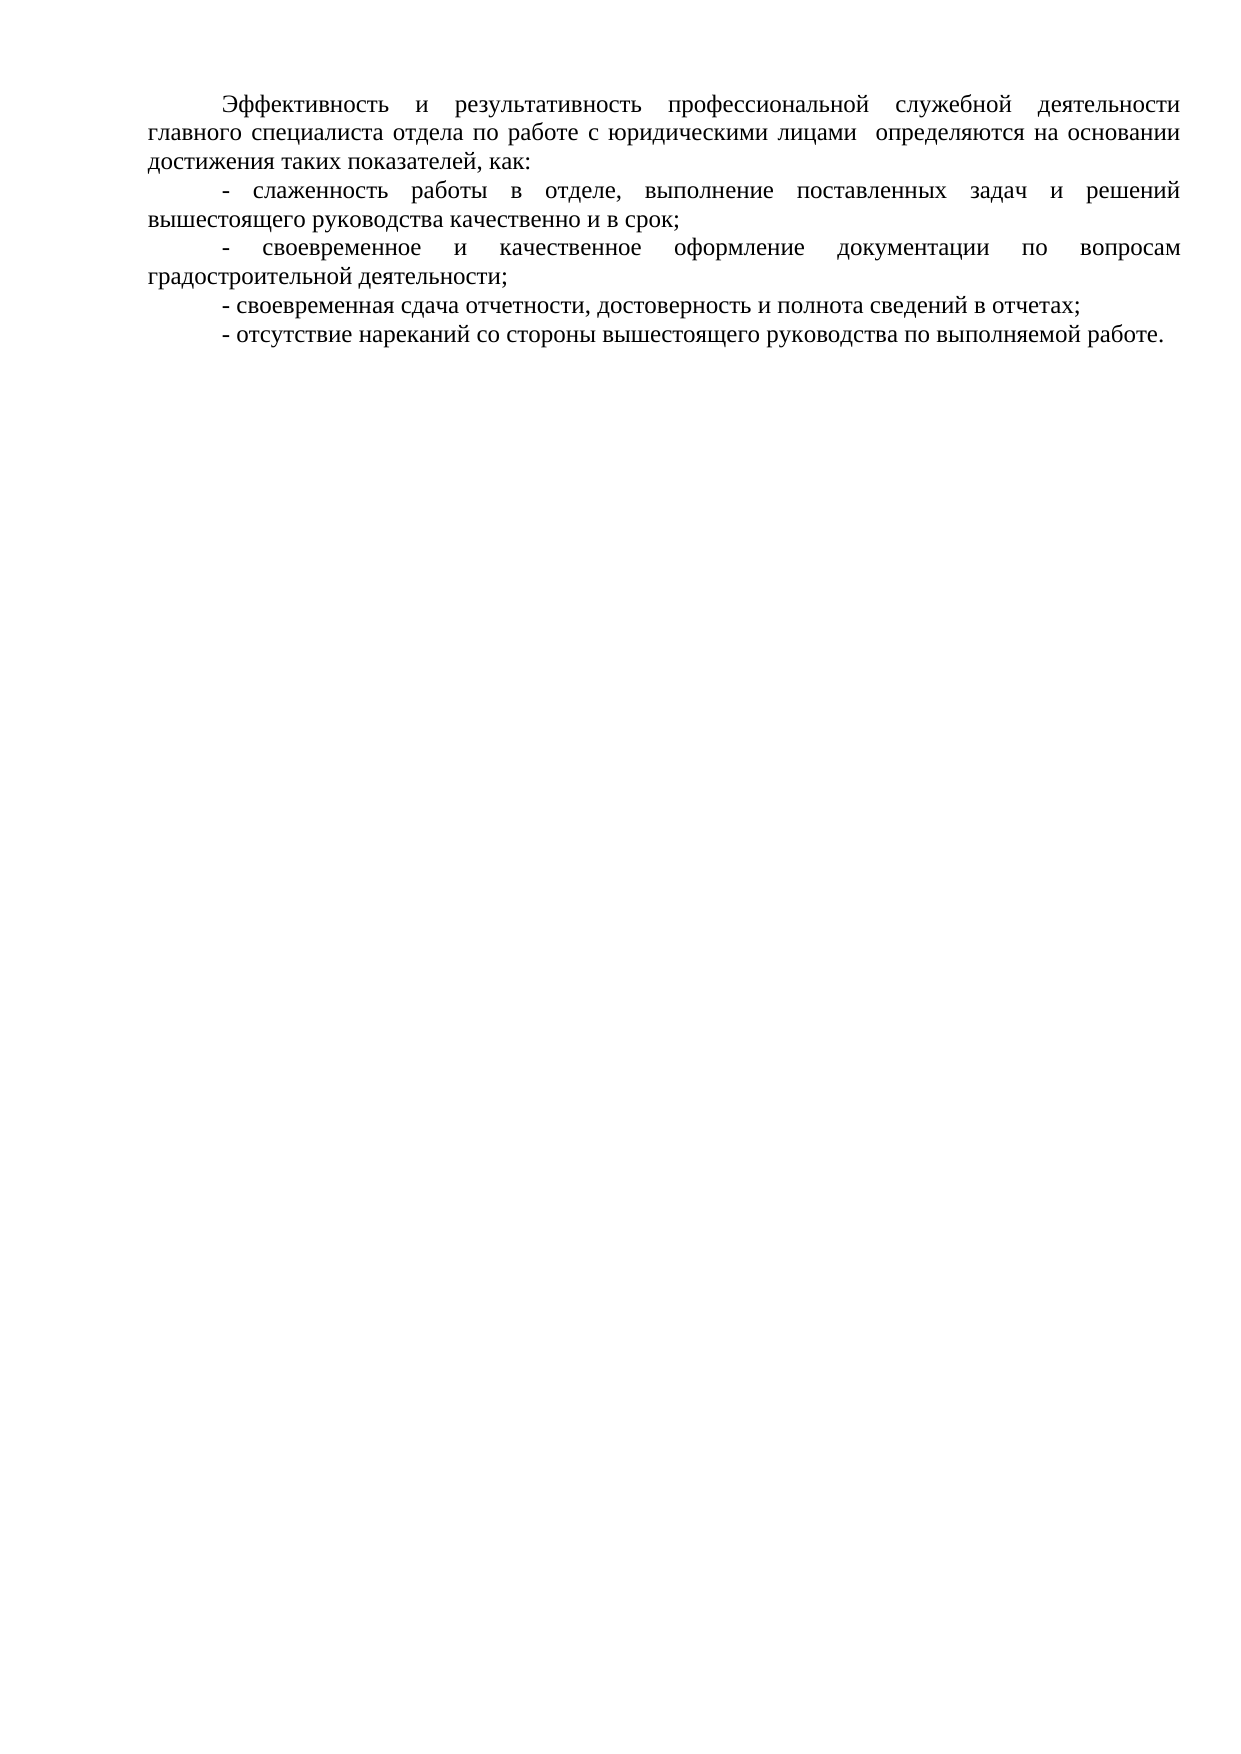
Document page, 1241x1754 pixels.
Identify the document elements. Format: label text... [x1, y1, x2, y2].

text - отсутствие нареканий со стороны вышестоящего руководства по выполняемой работе. [148, 319, 1181, 347]
text - своевременное и качественное оформление документации по вопросам градостроительной деятельности; [148, 232, 1181, 290]
text Эффективность и результативность профессиональной служебной деятельности главного специалиста отдела по работе с юридическими лицами определяются на основании достижения таких показателей, как: [148, 89, 1181, 175]
text - слаженность работы в отделе, выполнение поставленных задач и решений вышестоящего руководства качественно и в срок; [148, 175, 1181, 232]
text - своевременная сдача отчетности, достоверность и полнота сведений в отчетах; [148, 290, 1181, 319]
